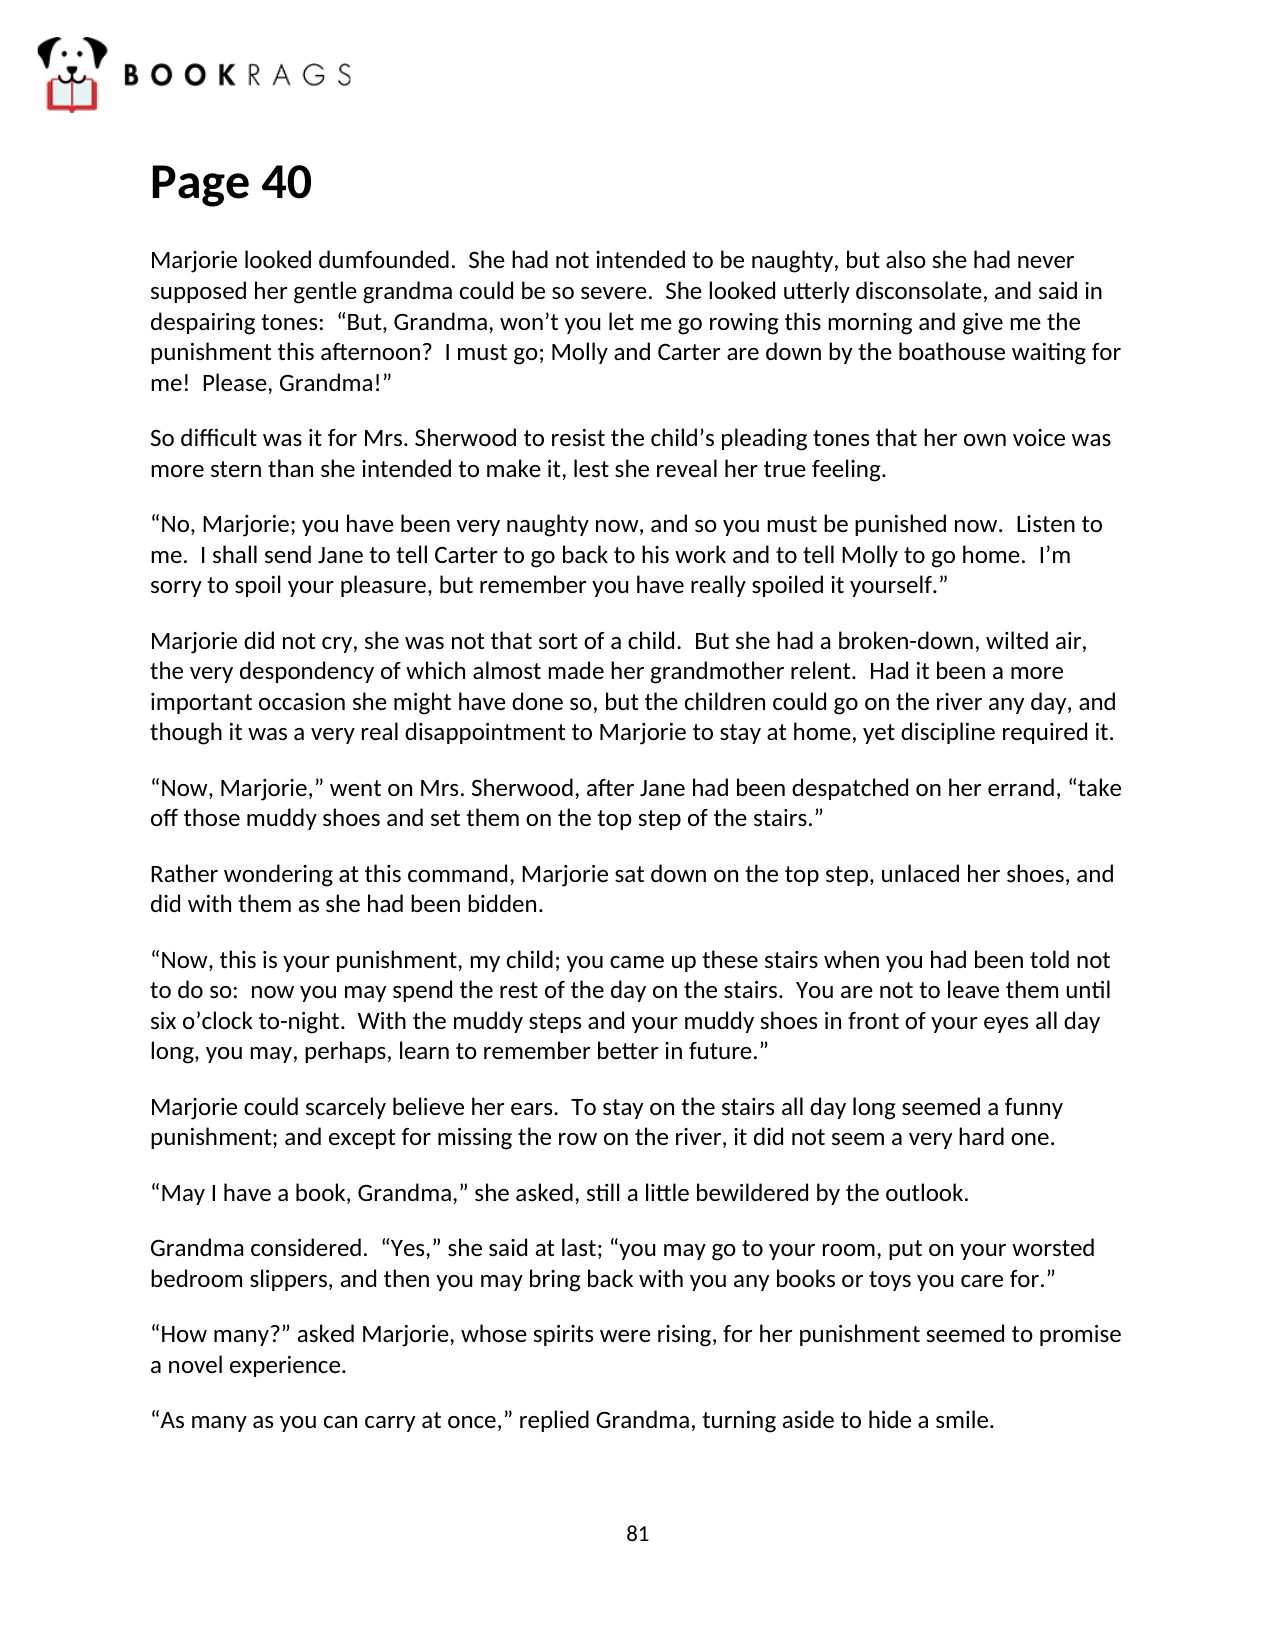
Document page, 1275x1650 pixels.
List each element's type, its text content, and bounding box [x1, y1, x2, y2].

text “As many as you can carry at once,” replied Grandma, turning aside to hide a smile. [150, 1405, 1125, 1435]
text “Now, Marjorie,” went on Mrs. Sherwood, after Jane had been despatched on her errand, “take off those muddy shoes and set them on the top step of the stairs.” [150, 772, 1125, 833]
text “No, Marjorie; you have been very naughty now, and so you must be punished now. Listen to me. I shall send Jane to tell Carter to go back to his work and to tell Molly to go home. I’m sorry to spoil your pleasure, but remember you have really spoiled it yourself.” [150, 508, 1125, 600]
text Page 40 [150, 150, 1125, 211]
text Marjorie could scarcely believe her ears. To stay on the stairs all day long seemed a funny punishment; and except for missing the row on the river, it did not seem a very hard one. [150, 1091, 1125, 1152]
text “Now, this is your punishment, my child; you came up these stairs when you had been told not to do so: now you may spend the rest of the day on the stairs. You are not to leave them until six o’clock to-night. With the muddy steps and your muddy shoes in front of your eyes all day long, you may, perhaps, learn to remember better in future.” [150, 944, 1125, 1066]
text Rather wondering at this command, Marjorie sat down on the top step, unlaced her shoes, and did with them as she had been bidden. [150, 858, 1125, 919]
text Marjorie did not cry, she was not that sort of a child. But she had a broken-down, wilted air, the very despondency of which almost made her grandmother relent. Had it been a more important occasion she might have done so, but the children could go on the river any day, and though it was a very real disappointment to Marjorie to stay at home, yet discipline required it. [150, 625, 1125, 747]
picture [37, 37, 351, 113]
text “How many?” asked Marjorie, whose spirits were rising, for her punishment seemed to promise a novel experience. [150, 1319, 1125, 1380]
text Grandma considered. “Yes,” she said at last; “you may go to your room, put on your worsted bedroom slippers, and then you may bring back with you any books or toys you care for.” [150, 1233, 1125, 1294]
text So difficult was it for Mrs. Sherwood to resist the child’s pleading tones that her own voice was more stern than she intended to make it, lest she reveal her true feeling. [150, 422, 1125, 483]
text “May I have a book, Grandma,” she asked, still a little bewildered by the outlook. [150, 1177, 1125, 1208]
text Marjorie looked dumfounded. She had not intended to be naughty, but also she had never supposed her gentle grandma could be so severe. She looked utterly disconsolate, and said in despairing tones: “But, Grandma, won’t you let me go rowing this morning and give me the punishment this afternoon? I must go; Molly and Carter are down by the boathouse waiting for me! Please, Grandma!” [150, 244, 1125, 397]
